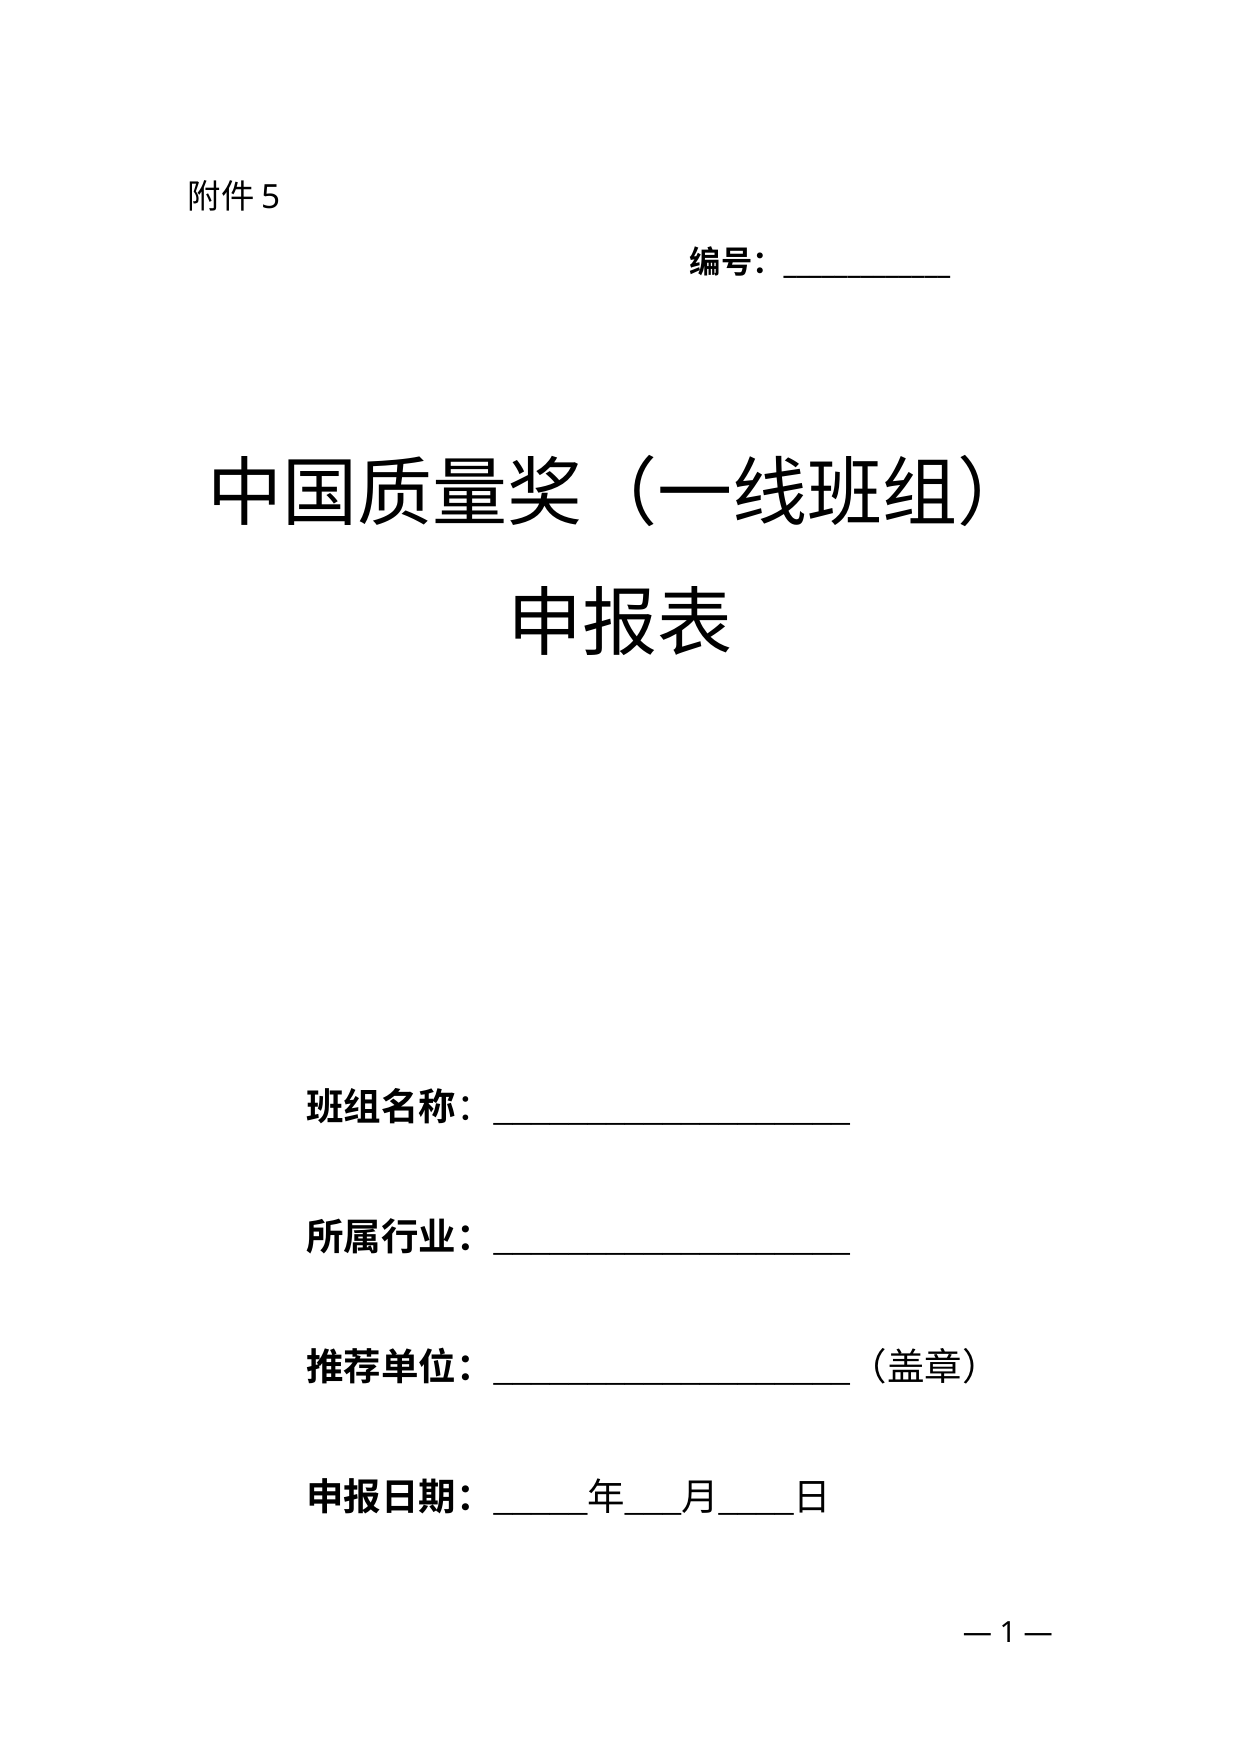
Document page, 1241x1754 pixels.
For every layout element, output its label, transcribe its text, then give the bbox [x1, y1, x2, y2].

text 所属行业：___________________ [187, 1202, 1053, 1267]
text 附件5 [187, 162, 1053, 227]
text 申报表 [187, 552, 1053, 682]
text 中国质量奖（一线班组） [187, 422, 1053, 552]
text 申报日期：_____年___月____日 [187, 1462, 1053, 1527]
text 编号：_____________ [187, 227, 1053, 292]
text 班组名称：___________________ [187, 1072, 1053, 1137]
text 推荐单位：___________________（盖章） [187, 1332, 1053, 1397]
